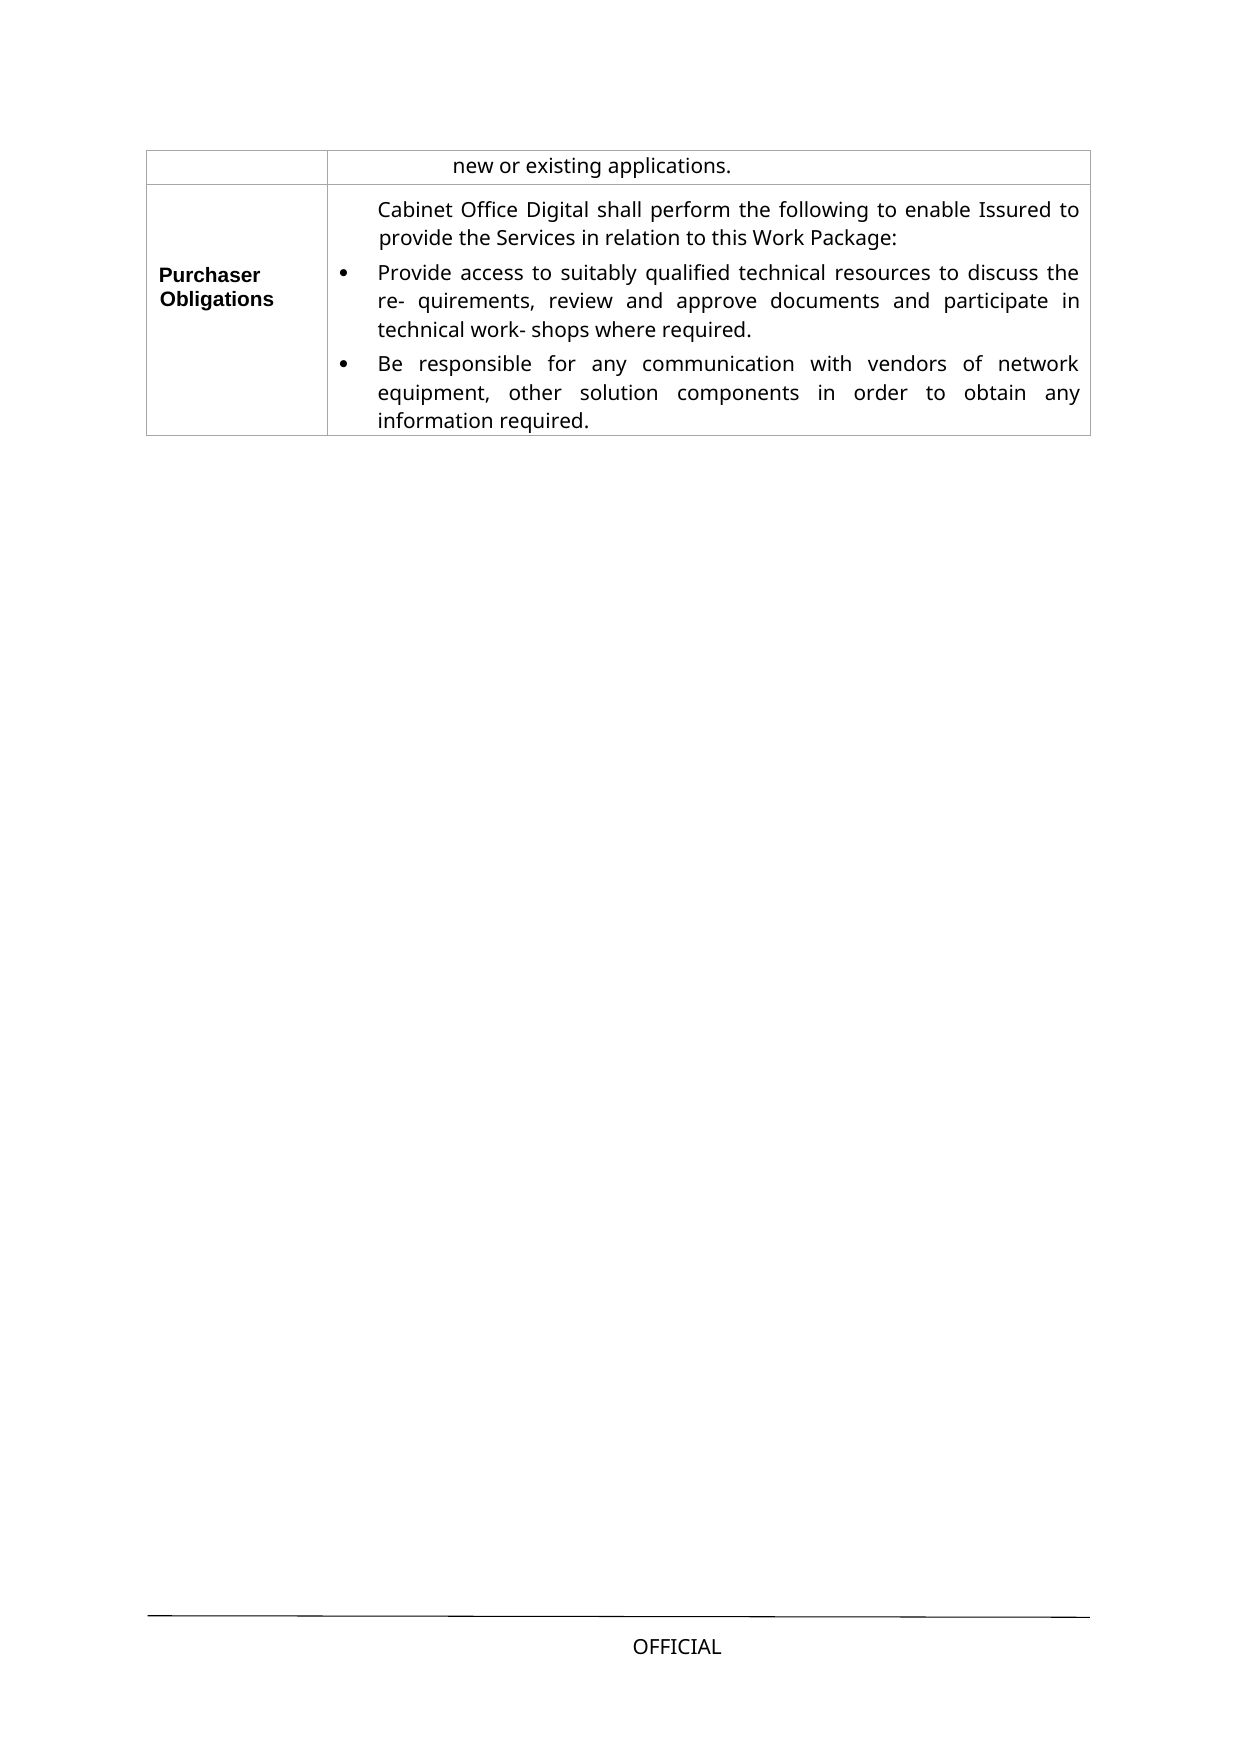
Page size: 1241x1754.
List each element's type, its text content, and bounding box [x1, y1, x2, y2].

table_header [147, 151, 327, 183]
table_cell Cabinet Office Digital shall perform the following to enable Issured to provide the Services in relation to this Work Package: Provide access to suitably qualified technical resources to discuss the re- quirements, review and approve documents and participate in technical work- shops where required. Be responsible for any communication with vendors of network equipment, other solution components in order to obtain any information required. [328, 185, 1090, 434]
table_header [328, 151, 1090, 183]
table_cell Purchaser Obligations [147, 185, 327, 434]
